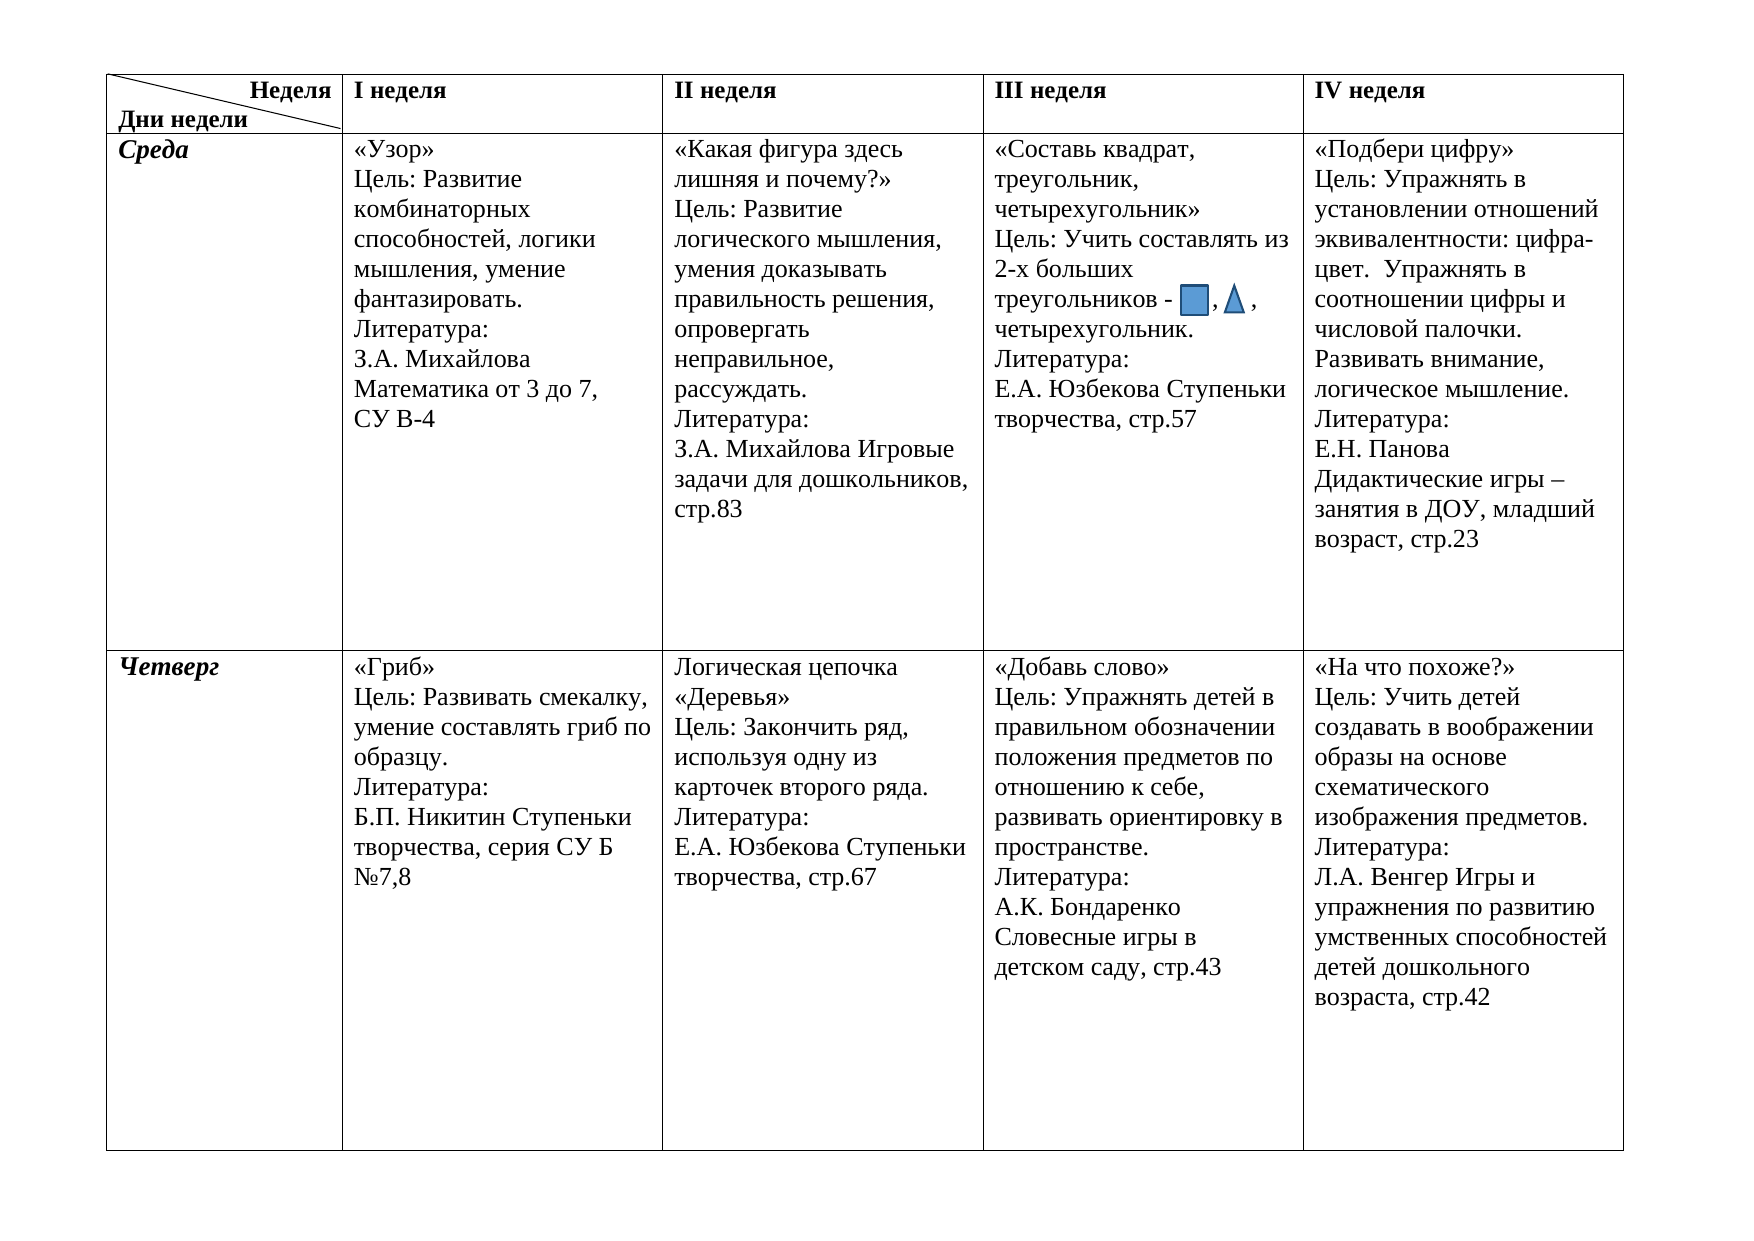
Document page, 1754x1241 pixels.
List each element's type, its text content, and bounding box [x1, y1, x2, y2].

table_cell Логическая цепочка «Деревья» Цель: Закончить ряд, используя одну из карточек второго ряда. Литература: Е.А. Юзбекова Ступеньки творчества, стр.67 [663, 651, 983, 1150]
table_cell «Добавь слово» Цель: Упражнять детей в правильном обозначении положения предметов по отношению к себе, развивать ориентировку в пространстве. Литература: А.К. Бондаренко Словесные игры в детском саду, стр.43 [984, 651, 1303, 1150]
table_cell I неделя [343, 75, 662, 132]
table_cell Четверг [107, 651, 342, 1150]
table_cell II неделя [663, 75, 983, 132]
table_cell IV неделя [1304, 75, 1623, 132]
table_cell «Подбери цифру» Цель: Упражнять в установлении отношений эквивалентности: цифра-цвет. Упражнять в соотношении цифры и числовой палочки. Развивать внимание, логическое мышление. Литература: Е.Н. Панова Дидактические игры – занятия в ДОУ, младший возраст, стр.23 [1304, 134, 1623, 649]
table_cell Среда [107, 134, 342, 649]
table_cell III неделя [984, 75, 1303, 132]
table_cell «На что похоже?» Цель: Учить детей создавать в воображении образы на основе схематического изображения предметов. Литература: Л.А. Венгер Игры и упражнения по развитию умственных способностей детей дошкольного возраста, стр.42 [1304, 651, 1623, 1150]
table_cell Неделя Дни недели [107, 75, 342, 132]
table_cell «Составь квадрат, треугольник, четырехугольник» Цель: Учить составлять из 2-х больших треугольников - , , четырехугольник. Литература: Е.А. Юзбекова Ступеньки творчества, стр.57 [984, 134, 1303, 649]
table_cell «Узор» Цель: Развитие комбинаторных способностей, логики мышления, умение фантазировать. Литература: З.А. Михайлова Математика от 3 до 7, СУ В-4 [343, 134, 662, 649]
table_cell «Какая фигура здесь лишняя и почему?» Цель: Развитие логического мышления, умения доказывать правильность решения, опровергать неправильное, рассуждать. Литература: З.А. Михайлова Игровые задачи для дошкольников, стр.83 [663, 134, 983, 649]
table_cell «Гриб» Цель: Развивать смекалку, умение составлять гриб по образцу. Литература: Б.П. Никитин Ступеньки творчества, серия СУ Б №7,8 [343, 651, 662, 1150]
